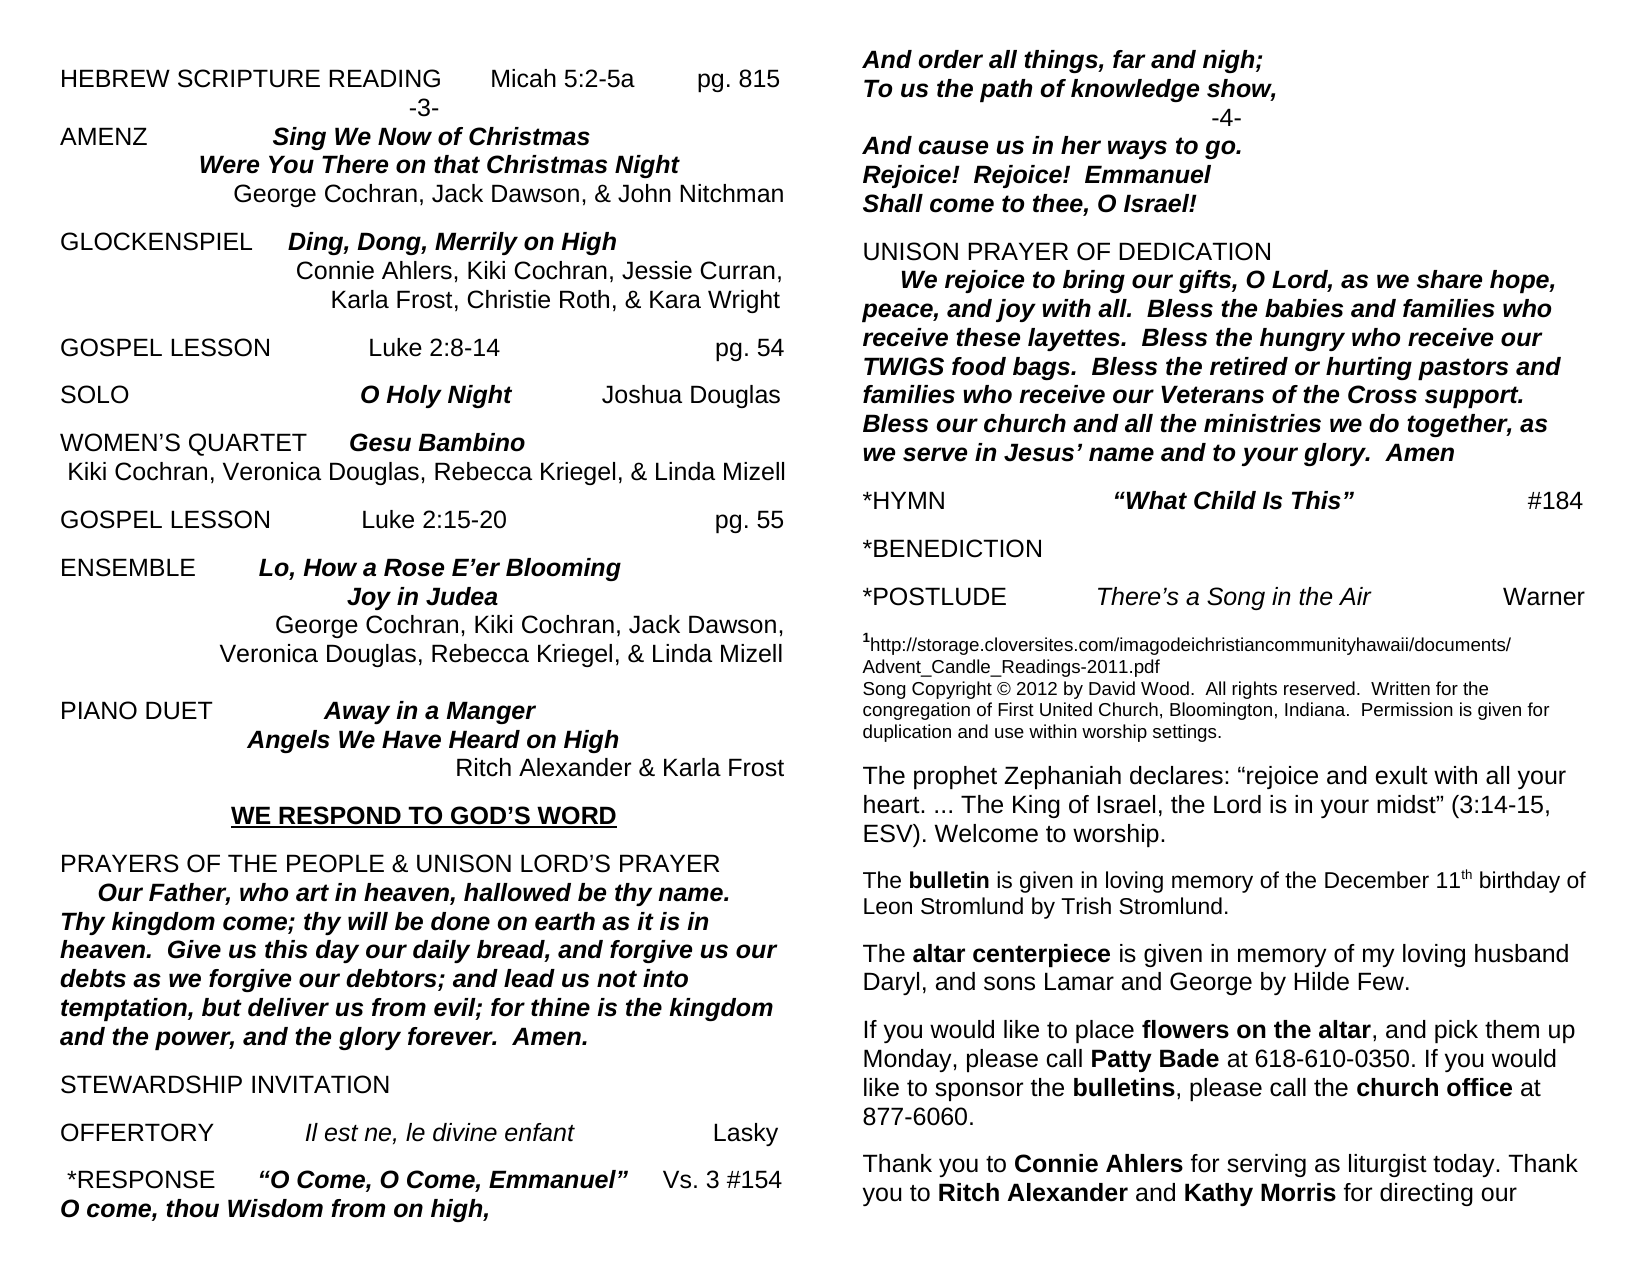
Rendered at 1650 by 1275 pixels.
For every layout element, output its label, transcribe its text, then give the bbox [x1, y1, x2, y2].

text *BENEDICTION [862, 534, 1590, 562]
text GOSPEL LESSON Luke 2:8-14 pg. 54 [60, 332, 787, 361]
text The altar centerpiece is given in memory of my loving husband Daryl, and sons Lamar and George by Hilde Few. [862, 939, 1590, 996]
text heaven. Give us this day our daily bread, and forgive us our debts as we forgive our debtors; and lead us not into temptation, but deliver us from evil; for thine is the kingdom and the power, and the glory forever. Amen. [60, 936, 787, 1051]
text AMENZ Sing We Now of Christmas [60, 122, 787, 150]
text O come, thou Wisdom from on high, [60, 1194, 787, 1223]
text STEWARDSHIP INVITATION [60, 1070, 787, 1098]
text And order all things, far and nigh; [862, 45, 1590, 74]
text Shall come to thee, O Israel! [862, 189, 1590, 217]
text OFFERTORY Il est ne, le divine enfant Lasky [60, 1118, 787, 1146]
text We rejoice to bring our gifts, O Lord, as we share hope, peace, and joy with all. Bless the babies and families who receive these layettes. Bless the hungry who receive our TWIGS food bags. Bless the retired or hurting pastors and families who receive our Veterans of the Cross support. Bless our church and all the ministries we do together, as we serve in Jesus’ name and to your glory. Amen [862, 265, 1590, 467]
text WE RESPOND TO GOD’S WORD [60, 801, 787, 830]
text GLOCKENSPIEL Ding, Dong, Merrily on High [60, 227, 787, 256]
text Karla Frost, Christie Roth, & Kara Wright [60, 284, 787, 313]
text *HYMN “What Child Is This” #184 [862, 486, 1590, 514]
text Were You There on that Christmas Night [60, 150, 787, 179]
text HEBREW SCRIPTURE READING Micah 5:2-5a pg. 815 [60, 64, 787, 93]
text -4- [862, 102, 1590, 131]
text George Cochran, Jack Dawson, & John Nitchman [60, 179, 787, 208]
text George Cochran, Kiki Cochran, Jack Dawson, [60, 610, 787, 639]
text ENSEMBLE Lo, How a Rose E’er Blooming [60, 553, 787, 582]
text If you would like to place flowers on the altar, and pick them up Monday, please call Patty Bade at 618-610-0350. If you would like to sponsor the bulletins, please call the church office at 877-6060. [862, 1015, 1590, 1130]
text Ritch Alexander & Karla Frost [60, 753, 787, 782]
text Rejoice! Rejoice! Emmanuel [862, 160, 1590, 189]
text 1http://storage.cloversites.com/imagodeichristiancommunityhawaii/documents/Advent_Candle_Readings-2011.pdf [862, 629, 1590, 677]
text To us the path of knowledge show, [862, 74, 1590, 102]
text *POSTLUDE There’s a Song in the Air Warner [862, 582, 1590, 610]
text PIANO DUET Away in a Manger [60, 696, 787, 725]
text -3- [60, 93, 787, 122]
text Thank you to Connie Ahlers for serving as liturgist today. Thank you to Ritch Alexander and Kathy Morris for directing our [862, 1149, 1590, 1207]
text And cause us in her ways to go. [862, 131, 1590, 160]
text PRAYERS OF THE PEOPLE & UNISON LORD’S PRAYER [60, 849, 787, 878]
text Connie Ahlers, Kiki Cochran, Jessie Curran, [60, 256, 787, 284]
text Kiki Cochran, Veronica Douglas, Rebecca Kriegel, & Linda Mizell [60, 457, 787, 486]
text The prophet Zephaniah declares: “rejoice and exult with all your heart. ... The King of Israel, the Lord is in your midst” (3:14-15, ESV). Welcome to worship. [862, 761, 1590, 848]
text SOLO O Holy Night Joshua Douglas [60, 380, 787, 409]
text Our Father, who art in heaven, hallowed be thy name. Thy kingdom come; thy will be done on earth as it is in [60, 878, 787, 936]
text Angels We Have Heard on High [60, 725, 787, 753]
text *RESPONSE “O Come, O Come, Emmanuel” Vs. 3 #154 [60, 1166, 787, 1194]
text UNISON PRAYER OF DEDICATION [862, 237, 1590, 265]
text GOSPEL LESSON Luke 2:15-20 pg. 55 [60, 505, 787, 534]
text Joy in Judea [60, 582, 787, 610]
text Song Copyright © 2012 by David Wood. All rights reserved. Written for the congregation of First United Church, Bloomington, Indiana. Permission is given for duplication and use within worship settings. [862, 677, 1590, 742]
text WOMEN’S QUARTET Gesu Bambino [60, 428, 787, 457]
text The bulletin is given in loving memory of the December 11th birthday of Leon Stromlund by Trish Stromlund. [862, 867, 1590, 919]
text Veronica Douglas, Rebecca Kriegel, & Linda Mizell [60, 639, 787, 668]
